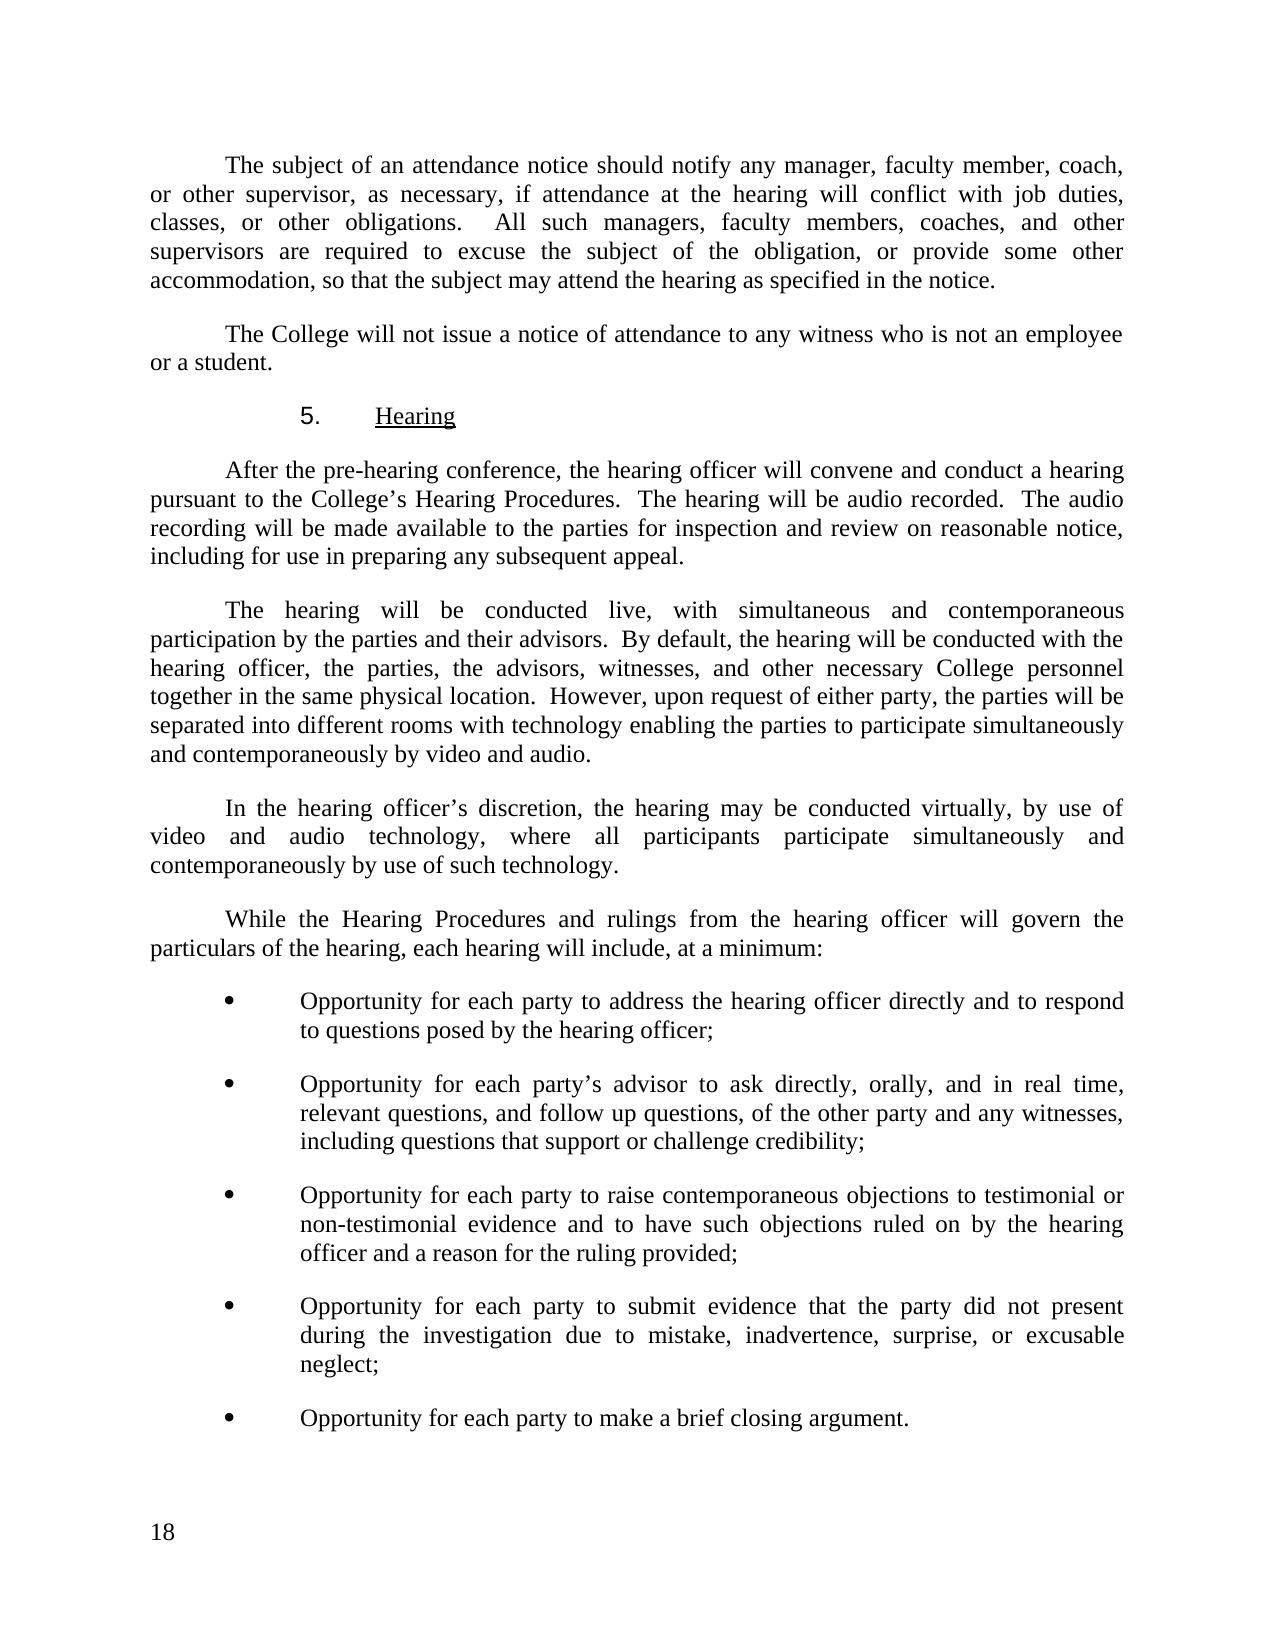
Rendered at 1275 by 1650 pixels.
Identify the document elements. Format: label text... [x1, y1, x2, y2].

list Opportunity for each party to make a brief closing argument. [225, 1403, 1125, 1431]
list Opportunity for each party to submit evidence that the party did not present during the investigation due to mistake, inadvertence, surprise, or excusable neglect; [225, 1291, 1125, 1378]
list Opportunity for each party to address the hearing officer directly and to respond to questions posed by the hearing officer; [225, 986, 1125, 1044]
text Hearing [300, 401, 1125, 430]
list After the pre-hearing conference, the hearing officer will convene and conduct a hearing pursuant to the College’s Hearing Procedures. The hearing will be audio recorded. The audio recording will be made available to the parties for inspection and review on reasonable notice, including for use in preparing any subsequent appeal. [150, 455, 1125, 570]
list In the hearing officer’s discretion, the hearing may be conducted virtually, by use of video and audio technology, where all participants participate simultaneously and contemporaneously by use of such technology. [150, 793, 1125, 879]
list Opportunity for each party’s advisor to ask directly, orally, and in real time, relevant questions, and follow up questions, of the other party and any witnesses, including questions that support or challenge credibility; [225, 1069, 1125, 1155]
list The College will not issue a notice of attendance to any witness who is not an employee or a student. [150, 319, 1125, 376]
list Opportunity for each party to raise contemporaneous objections to testimonial or non-testimonial evidence and to have such objections ruled on by the hearing officer and a reason for the ruling provided; [225, 1180, 1125, 1266]
list The hearing will be conducted live, with simultaneous and contemporaneous participation by the parties and their advisors. By default, the hearing will be conducted with the hearing officer, the parties, the advisors, witnesses, and other necessary College personnel together in the same physical location. However, upon request of either party, the parties will be separated into different rooms with technology enabling the parties to participate simultaneously and contemporaneously by video and audio. [150, 595, 1125, 768]
list The subject of an attendance notice should notify any manager, faculty member, coach, or other supervisor, as necessary, if attendance at the hearing will conflict with job duties, classes, or other obligations. All such managers, faculty members, coaches, and other supervisors are required to excuse the subject of the obligation, or provide some other accommodation, so that the subject may attend the hearing as specified in the notice. [150, 150, 1125, 294]
list While the Hearing Procedures and rulings from the hearing officer will govern the particulars of the hearing, each hearing will include, at a minimum: [150, 904, 1125, 961]
